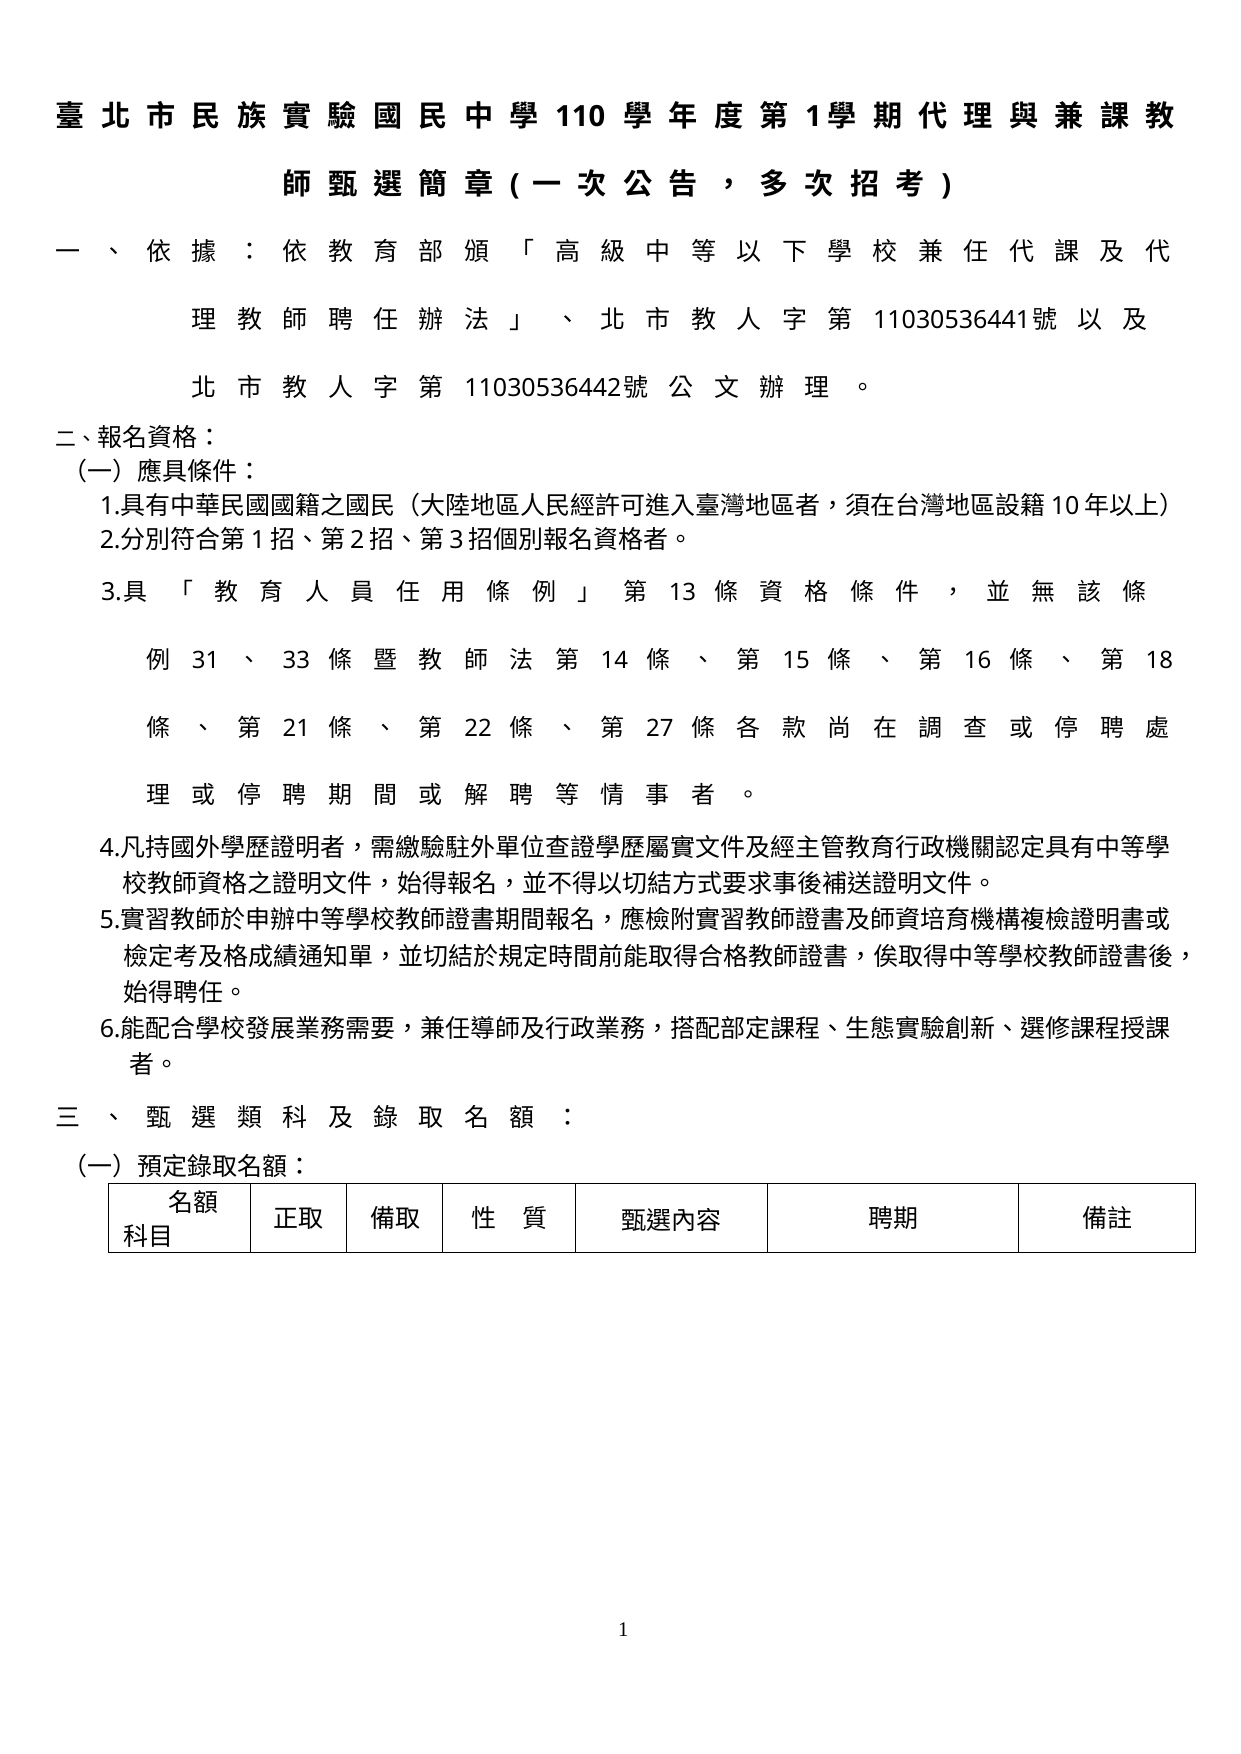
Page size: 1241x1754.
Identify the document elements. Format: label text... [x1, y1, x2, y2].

table_header 正取 [251, 1184, 346, 1252]
text 5.實習教師於申辦中等學校教師證書期間報名，應檢附實習教師證書及師資培育機構複檢證明書或檢定考及格成績通知單，並切結於規定時間前能取得合格教師證書，俟取得中等學校教師證書後，始得聘任。 [99, 900, 1191, 1009]
text 3.具「教育人員任用條例」第13條資格條件，並無該條例31、33條暨教師法第14條、第15條、第16條、第18條、第21條、第22條、第27條各款尚在調查或停聘處理或停聘期間或解聘等情事者。 [100, 556, 1191, 827]
text 臺北市民族實驗國民中學110學年度第1學期代理與兼課教師甄選簡章(一次公告，多次招考) [55, 80, 1191, 216]
text 6.能配合學校發展業務需要，兼任導師及行政業務，搭配部定課程、生態實驗創新、選修課程授課者。 [99, 1009, 1191, 1081]
text 二、報名資格： [55, 419, 1191, 453]
table_header 備取 [347, 1184, 442, 1252]
text 一、依據：依教育部頒「高級中等以下學校兼任代課及代理教師聘任辦法」、北市教人字第11030536441號以及北市教人字第11030536442號公文辦理。 [55, 216, 1191, 419]
table_header 名額 科目 [109, 1184, 250, 1252]
table_header 性 質 [443, 1184, 575, 1252]
table_header 聘期 [768, 1184, 1018, 1252]
text 三、甄選類科及錄取名額： [55, 1081, 1191, 1149]
table_header 甄選內容 [576, 1184, 767, 1252]
text 2.分別符合第1招、第2招、第3招個別報名資格者。 [99, 522, 1191, 556]
text 1.具有中華民國國籍之國民（大陸地區人民經許可進入臺灣地區者，須在台灣地區設籍10年以上） [99, 488, 1191, 522]
table_header 備註 [1019, 1184, 1195, 1252]
text （一）預定錄取名額： [55, 1149, 1191, 1183]
text 4.凡持國外學歷證明者，需繳驗駐外單位查證學歷屬實文件及經主管教育行政機關認定具有中等學校教師資格之證明文件，始得報名，並不得以切結方式要求事後補送證明文件。 [99, 827, 1191, 900]
text （一）應具條件： [55, 453, 1191, 488]
